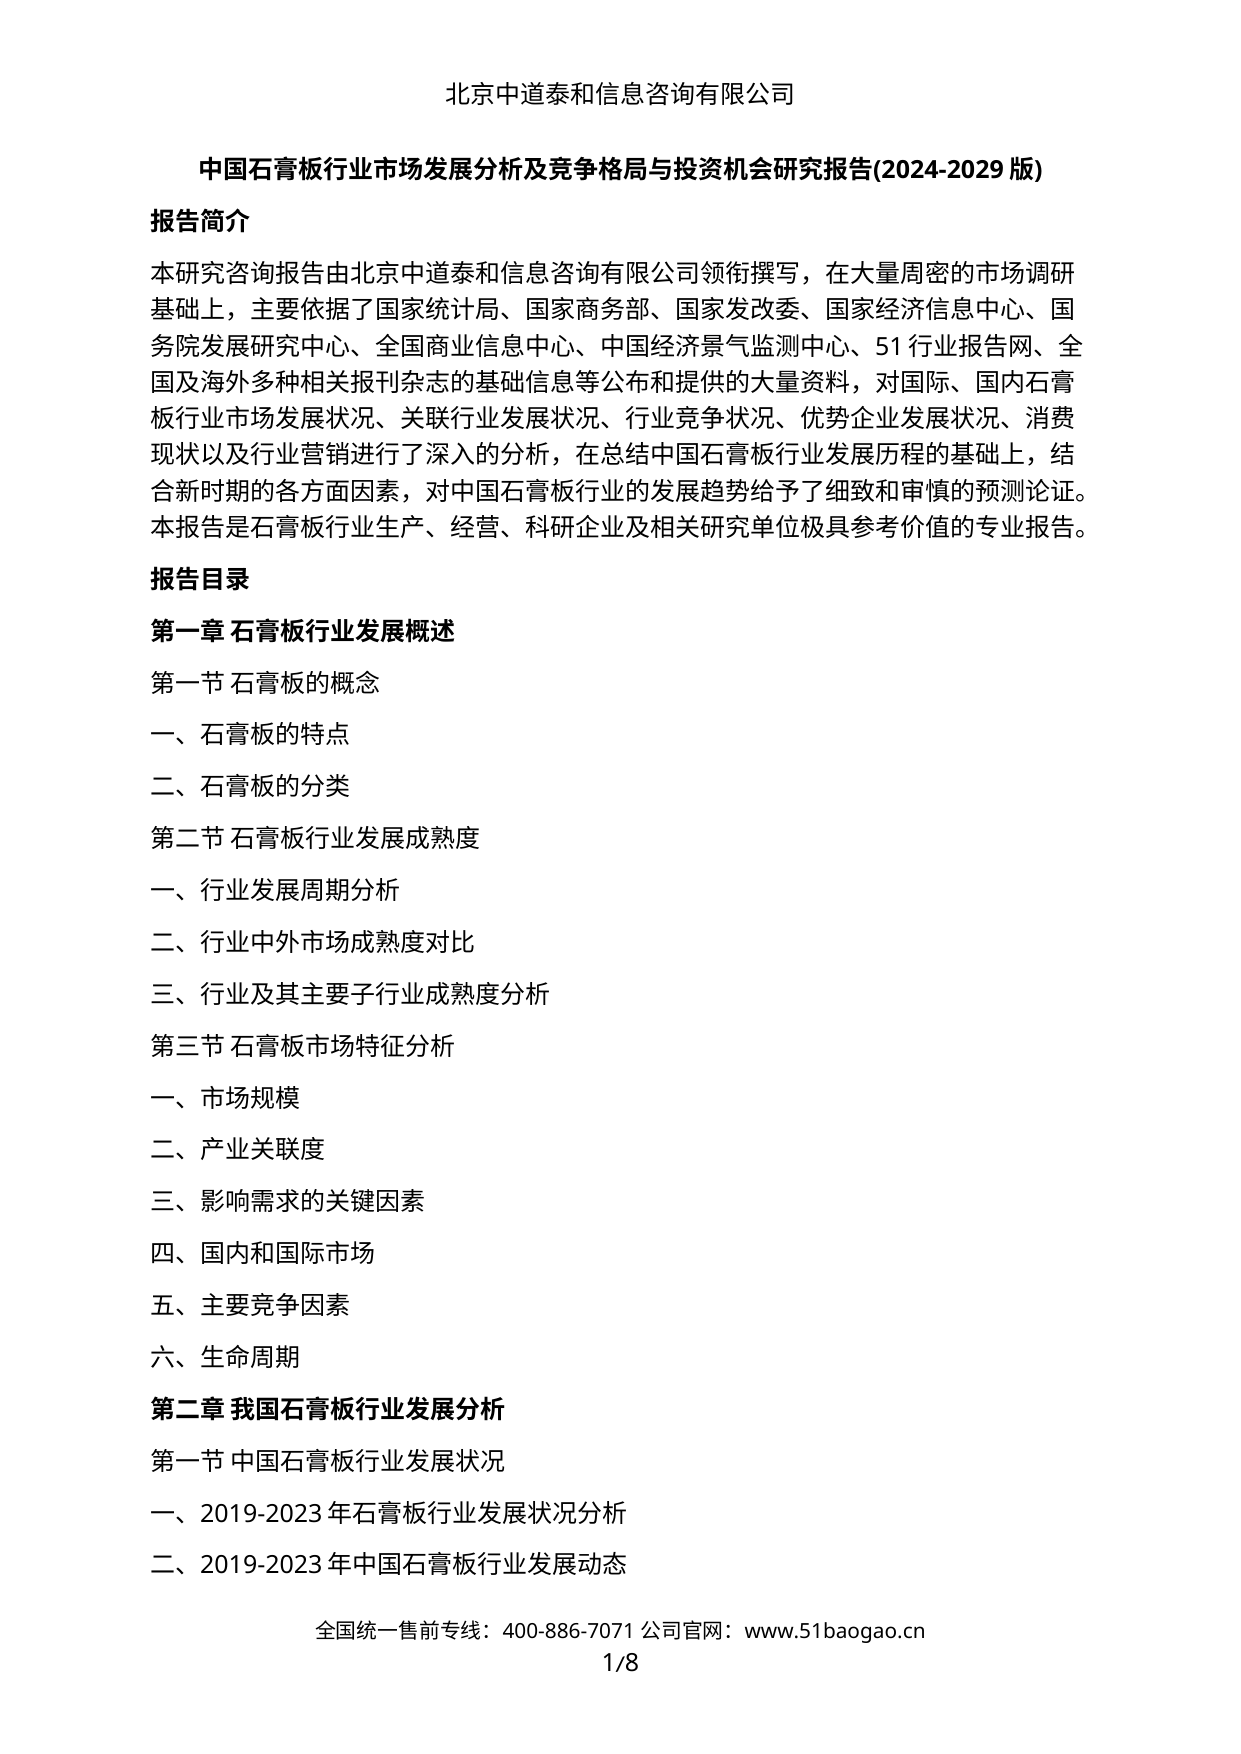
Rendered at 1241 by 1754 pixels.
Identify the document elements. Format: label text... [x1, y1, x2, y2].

text 六、生命周期 [150, 1337, 1090, 1374]
text 二、2019-2023年中国石膏板行业发展动态 [150, 1545, 1090, 1581]
text 报告目录 [150, 559, 1090, 596]
text 四、国内和国际市场 [150, 1234, 1090, 1270]
text 三、行业及其主要子行业成熟度分析 [150, 974, 1090, 1011]
text 第二节 石膏板行业发展成熟度 [150, 819, 1090, 855]
text 二、行业中外市场成熟度对比 [150, 922, 1090, 959]
text 三、影响需求的关键因素 [150, 1182, 1090, 1218]
text 第一节 中国石膏板行业发展状况 [150, 1441, 1090, 1477]
text 报告简介 [150, 202, 1090, 238]
text 中国石膏板行业市场发展分析及竞争格局与投资机会研究报告(2024-2029版) [150, 150, 1090, 186]
text 二、产业关联度 [150, 1130, 1090, 1166]
text 第一章 石膏板行业发展概述 [150, 611, 1090, 647]
text 一、行业发展周期分析 [150, 871, 1090, 907]
text 第三节 石膏板市场特征分析 [150, 1026, 1090, 1062]
text 二、石膏板的分类 [150, 767, 1090, 803]
text 一、市场规模 [150, 1078, 1090, 1114]
text 本研究咨询报告由北京中道泰和信息咨询有限公司领衔撰写，在大量周密的市场调研基础上，主要依据了国家统计局、国家商务部、国家发改委、国家经济信息中心、国务院发展研究中心、全国商业信息中心、中国经济景气监测中心、51行业报告网、全国及海外多种相关报刊杂志的基础信息等公布和提供的大量资料，对国际、国内石膏板行业市场发展状况、关联行业发展状况、行业竞争状况、优势企业发展状况、消费现状以及行业营销进行了深入的分析，在总结中国石膏板行业发展历程的基础上，结合新时期的各方面因素，对中国石膏板行业的发展趋势给予了细致和审慎的预测论证。本报告是石膏板行业生产、经营、科研企业及相关研究单位极具参考价值的专业报告。 [150, 254, 1090, 544]
text 一、2019-2023年石膏板行业发展状况分析 [150, 1493, 1090, 1529]
text 第二章 我国石膏板行业发展分析 [150, 1389, 1090, 1426]
text 一、石膏板的特点 [150, 715, 1090, 751]
text 五、主要竞争因素 [150, 1286, 1090, 1322]
text 第一节 石膏板的概念 [150, 663, 1090, 699]
